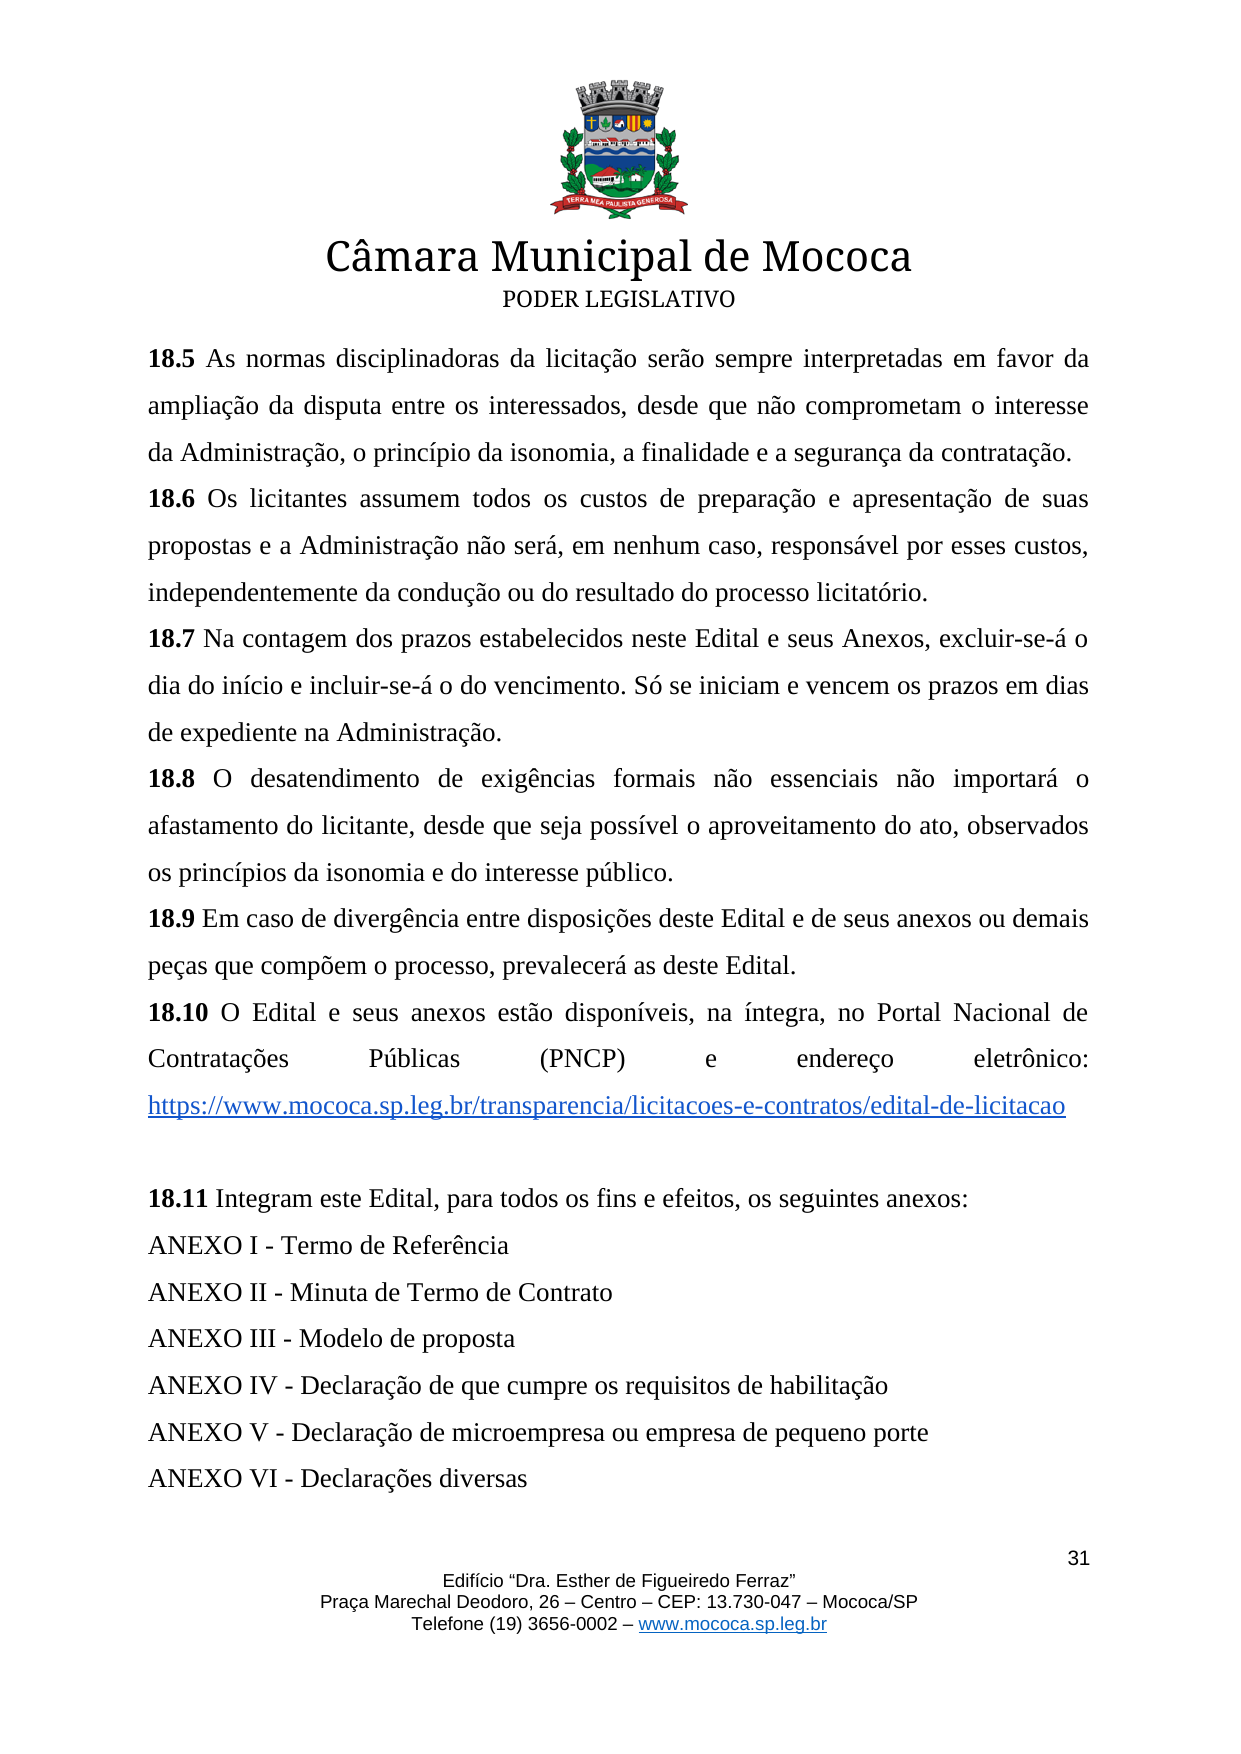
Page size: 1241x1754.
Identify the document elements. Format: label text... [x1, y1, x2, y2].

text ANEXO III - Modelo de proposta [148, 1323, 1090, 1354]
text ANEXO II - Minuta de Termo de Contrato [148, 1276, 1090, 1307]
text 18.9 Em caso de divergência entre disposições deste Edital e de seus anexos ou demais peças que compõem o processo, prevalecerá as deste Edital. [148, 903, 1090, 980]
text 18.5 As normas disciplinadoras da licitação serão sempre interpretadas em favor da ampliação da disputa entre os interessados, desde que não comprometam o interesse da Administração, o princípio da isonomia, a finalidade e a segurança da contratação. [148, 343, 1090, 467]
text 18.10 O Edital e seus anexos estão disponíveis, na íntegra, no Portal Nacional de Contratações Públicas (PNCP) e endereço eletrônico: https://www.mococa.sp.leg.br/transparencia/licitacoes-e-contratos/edital-de-licitacao 18.11 Integram este Edital, para todos os fins e efeitos, os seguintes anexos: [148, 996, 1090, 1214]
text ANEXO IV - Declaração de que cumpre os requisitos de habilitação [148, 1369, 1090, 1400]
text 18.6 Os licitantes assumem todos os custos de preparação e apresentação de suas propostas e a Administração não será, em nenhum caso, responsável por esses custos, independentemente da condução ou do resultado do processo licitatório. [148, 483, 1090, 607]
text 18.7 Na contagem dos prazos estabelecidos neste Edital e seus Anexos, excluir-se-á o dia do início e incluir-se-á o do vencimento. Só se iniciam e vencem os prazos em dias de expediente na Administração. [148, 623, 1090, 747]
text ANEXO VI - Declarações diversas [148, 1463, 1090, 1494]
text ANEXO I - Termo de Referência [148, 1229, 1090, 1260]
picture [550, 75, 688, 227]
text 18.8 O desatendimento de exigências formais não essenciais não importará o afastamento do licitante, desde que seja possível o aproveitamento do ato, observados os princípios da isonomia e do interesse público. [148, 763, 1090, 887]
text ANEXO V - Declaração de microempresa ou empresa de pequeno porte [148, 1416, 1090, 1447]
